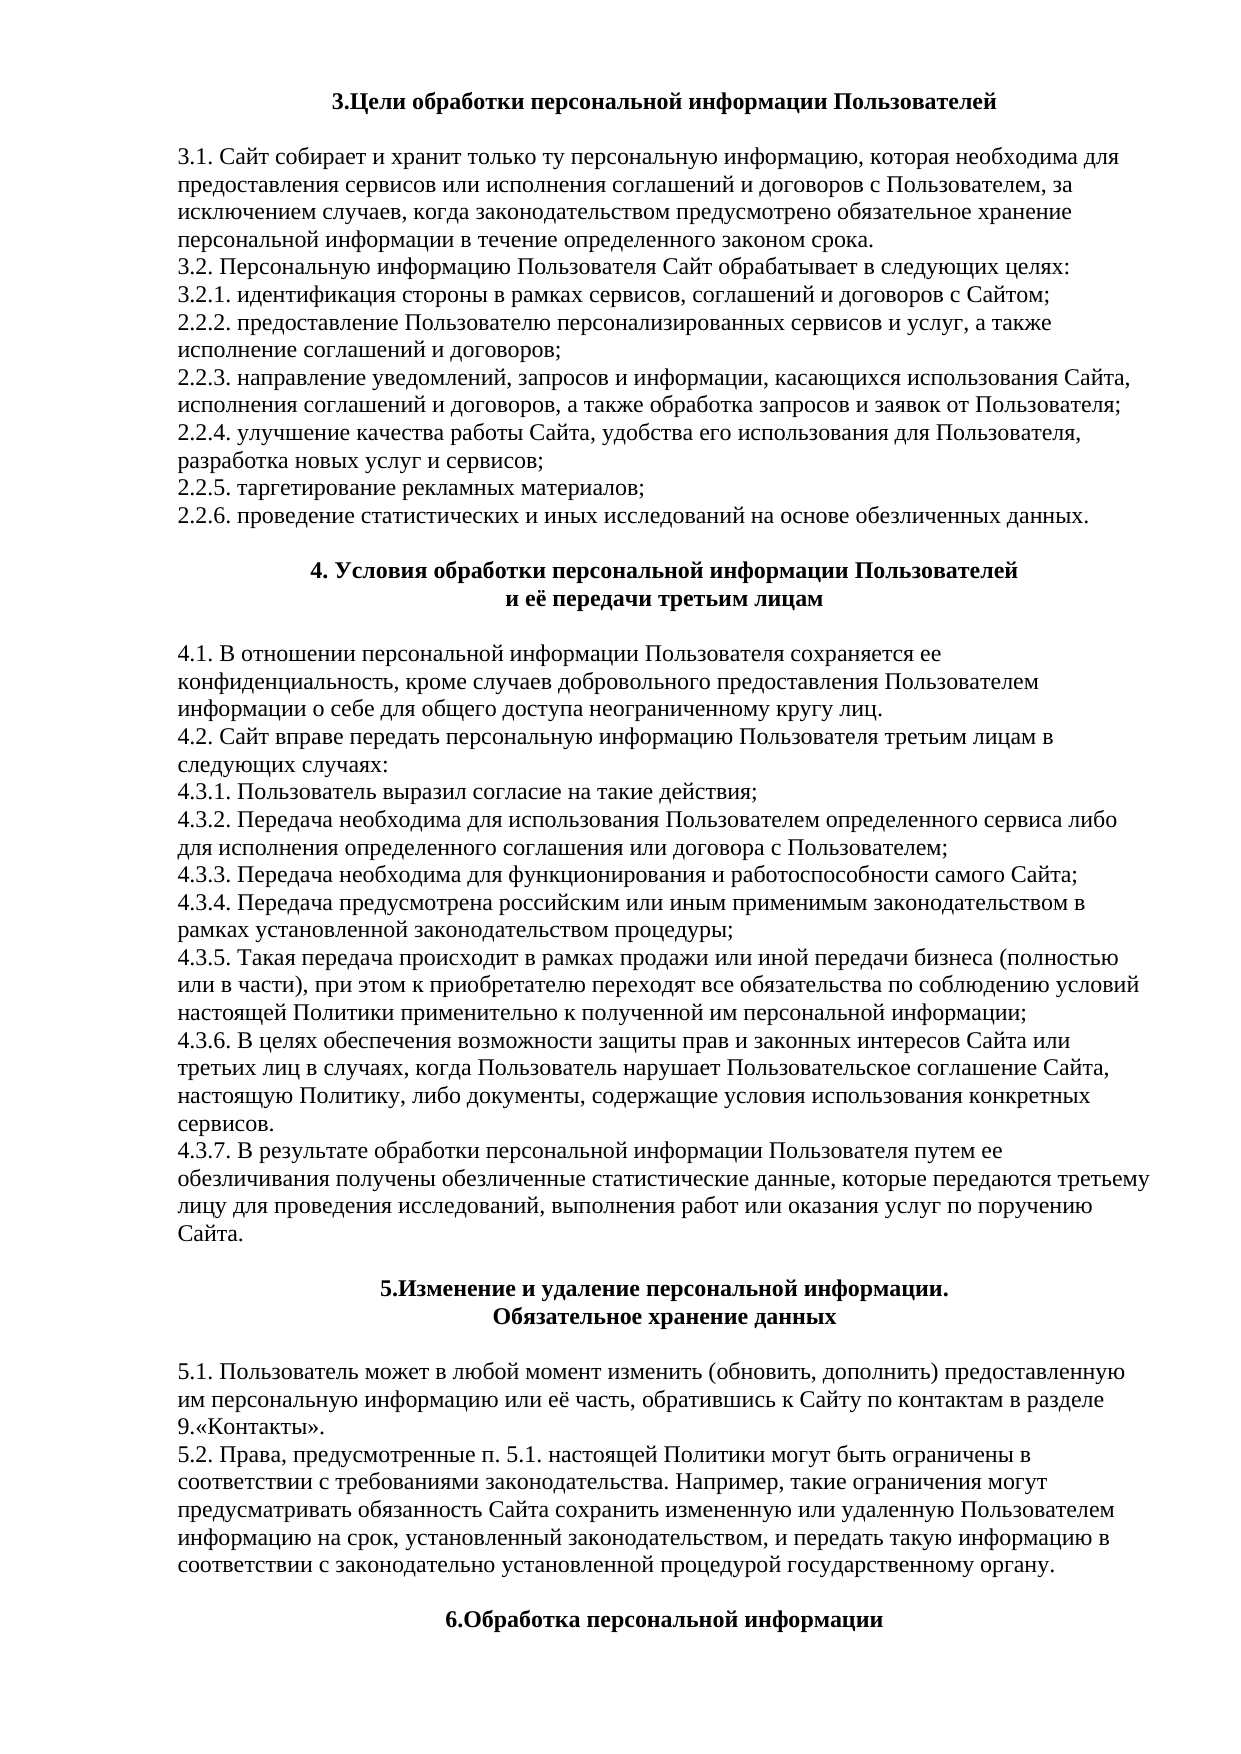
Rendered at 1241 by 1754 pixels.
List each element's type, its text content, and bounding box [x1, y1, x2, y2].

text 2.2.2. предоставление Пользователю персонализированных сервисов и услуг, а также исполнение соглашений и договоров; [177, 308, 1152, 363]
text 2.2.5. таргетирование рекламных материалов; [177, 473, 1152, 501]
text 4.3.5. Такая передача происходит в рамках продажи или иной передачи бизнеса (полностью или в части), при этом к приобретателю переходят все обязательства по соблюдению условий настоящей Политики применительно к полученной им персональной информации; [177, 943, 1152, 1026]
text 2.2.3. направление уведомлений, запросов и информации, касающихся использования Сайта, исполнения соглашений и договоров, а также обработка запросов и заявок от Пользователя; [177, 363, 1152, 418]
text 4.3.2. Передача необходима для использования Пользователем определенного сервиса либо для исполнения определенного соглашения или договора с Пользователем; [177, 805, 1152, 860]
text 6.Обработка персональной информации [177, 1605, 1152, 1633]
text 5.Изменение и удаление персональной информации. [177, 1274, 1152, 1302]
text 3.2.1. идентификация стороны в рамках сервисов, соглашений и договоров с Сайтом; [177, 280, 1152, 308]
text 4.3.7. В результате обработки персональной информации Пользователя путем ее обезличивания получены обезличенные статистические данные, которые передаются третьему лицу для проведения исследований, выполнения работ или оказания услуг по поручению Сайта. [177, 1136, 1152, 1247]
text 4.3.1. Пользователь выразил согласие на такие действия; [177, 777, 1152, 805]
text 3.Цели обработки персональной информации Пользователей [177, 87, 1152, 114]
subtitle и её передачи третьим лицам [177, 584, 1152, 611]
text 3.2. Персональную информацию Пользователя Сайт обрабатывает в следующих целях: [177, 252, 1152, 280]
subtitle 4. Условия обработки персональной информации Пользователей [177, 556, 1152, 584]
text Обязательное хранение данных [177, 1302, 1152, 1329]
text 3.1. Сайт собирает и хранит только ту персональную информацию, которая необходима для предоставления сервисов или исполнения соглашений и договоров с Пользователем, за исключением случаев, когда законодательством предусмотрено обязательное хранение персональной информации в течение определенного законом срока. [177, 142, 1152, 252]
text 2.2.4. улучшение качества работы Сайта, удобства его использования для Пользователя, разработка новых услуг и сервисов; [177, 418, 1152, 473]
text 4.3.6. В целях обеспечения возможности защиты прав и законных интересов Сайта или третьих лиц в случаях, когда Пользователь нарушает Пользовательское соглашение Сайта, настоящую Политику, либо документы, содержащие условия использования конкретных сервисов. [177, 1026, 1152, 1136]
text 4.2. Сайт вправе передать персональную информацию Пользователя третьим лицам в следующих случаях: [177, 722, 1152, 777]
text 2.2.6. проведение статистических и иных исследований на основе обезличенных данных. [177, 501, 1152, 528]
text 4.1. В отношении персональной информации Пользователя сохраняется ее конфиденциальность, кроме случаев добровольного предоставления Пользователем информации о себе для общего доступа неограниченному кругу лиц. [177, 639, 1152, 722]
text 5.2. Права, предусмотренные п. 5.1. настоящей Политики могут быть ограничены в соответствии с требованиями законодательства. Например, такие ограничения могут предусматривать обязанность Сайта сохранить измененную или удаленную Пользователем информацию на срок, установленный законодательством, и передать такую информацию в соответствии с законодательно установленной процедурой государственному органу. [177, 1440, 1152, 1578]
text 4.3.3. Передача необходима для функционирования и работоспособности самого Сайта; [177, 860, 1152, 888]
text 4.3.4. Передача предусмотрена российским или иным применимым законодательством в рамках установленной законодательством процедуры; [177, 888, 1152, 943]
text 5.1. Пользователь может в любой момент изменить (обновить, дополнить) предоставленную им персональную информацию или её часть, обратившись к Сайту по контактам в разделе 9.«Контакты». [177, 1357, 1152, 1440]
